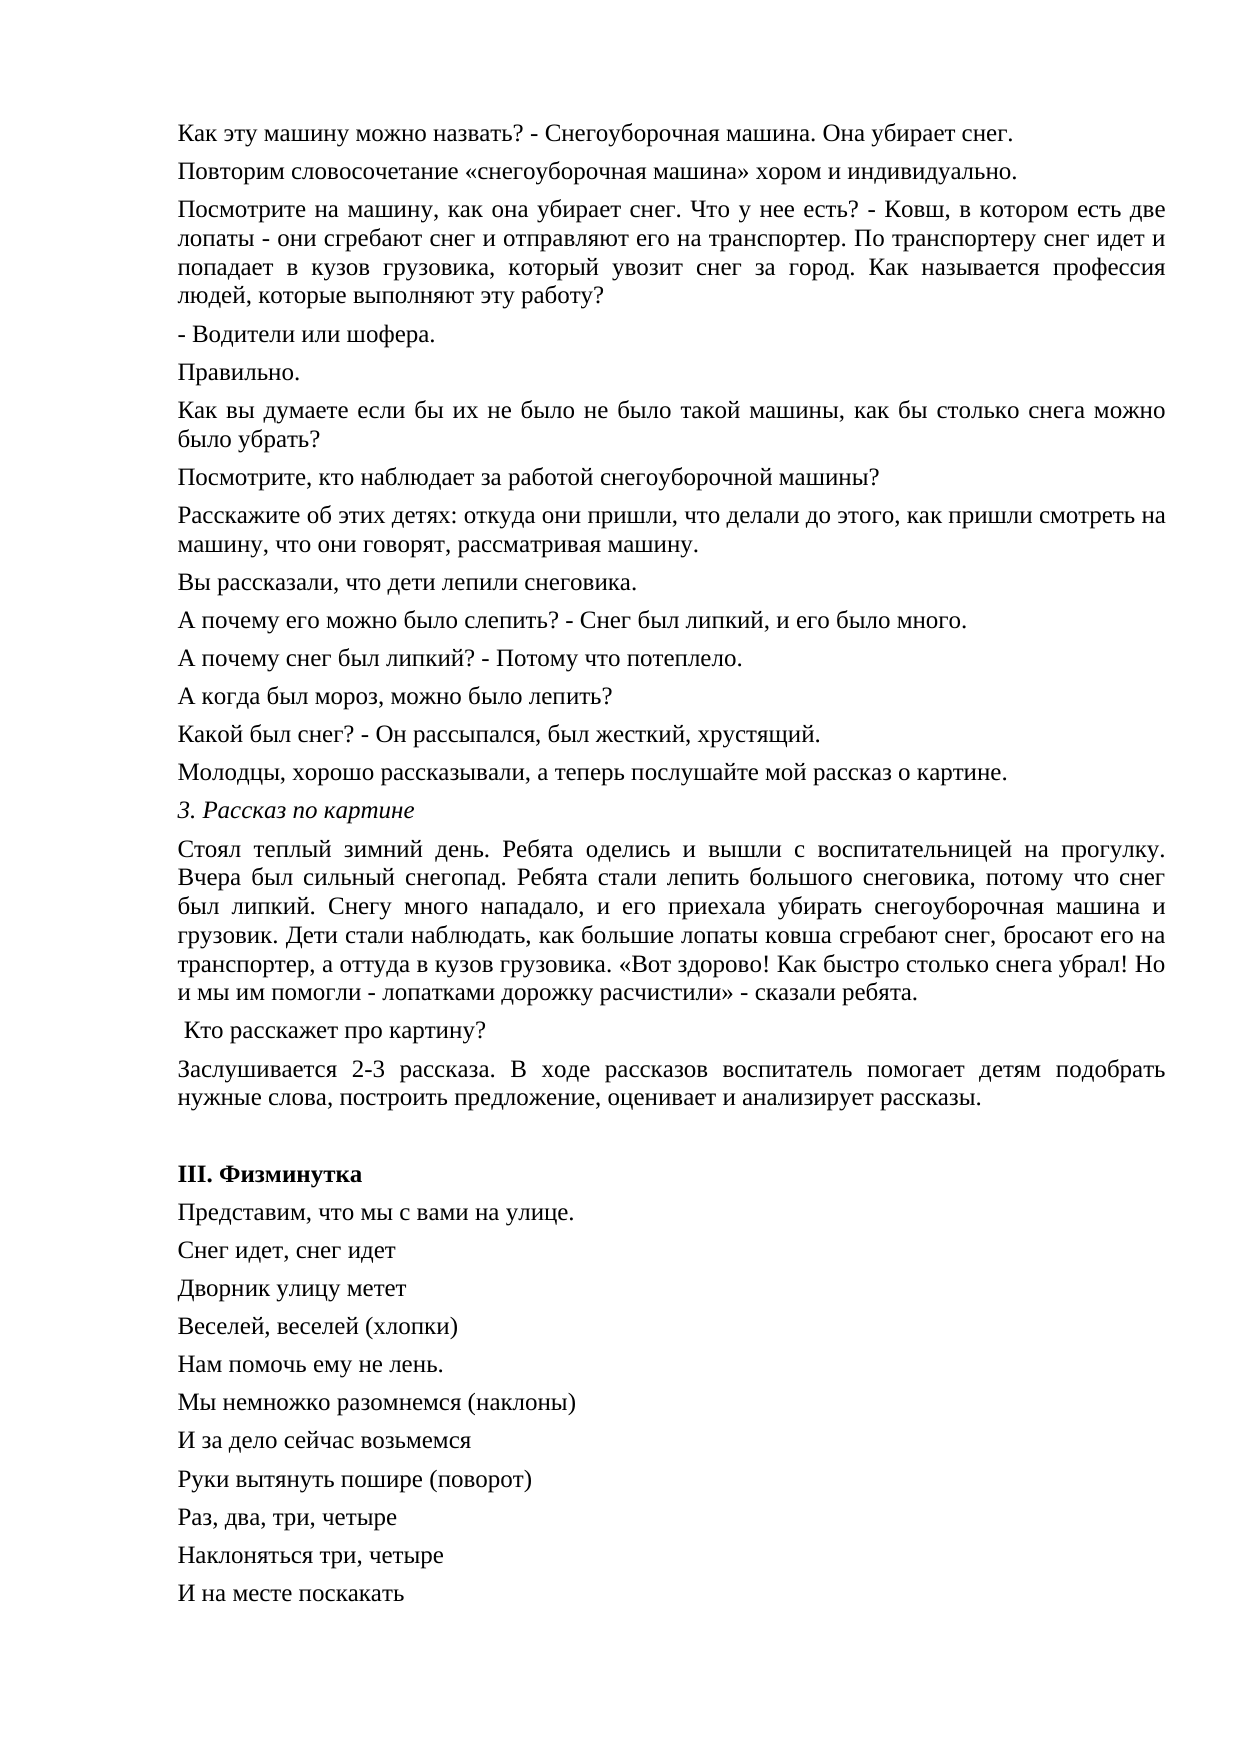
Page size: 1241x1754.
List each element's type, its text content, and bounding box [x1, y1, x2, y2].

text Повторим словосочетание «снегоуборочная машина» хором и индивидуально. [177, 156, 1167, 185]
text Стоял теплый зимний день. Ребята оделись и вышли с воспитательницей на прогулку. Вчера был сильный снегопад. Ребята стали лепить большого снеговика, потому что снег был липкий. Снегу много нападало, и его приехала убирать снегоуборочная машина и грузовик. Дети стали наблюдать, как большие лопаты ковша сгребают снег, бросают его на транспортер, а оттуда в кузов грузовика. «Вот здорово! Как быстро столько снега убрал! Но и мы им помогли - лопатками дорожку расчистили» - сказали ребята. [177, 834, 1167, 1006]
text III. Физминутка [177, 1159, 1167, 1187]
text Заслушивается 2-3 рассказа. В ходе рассказов воспитатель помогает детям подобрать нужные слова, построить предложение, оценивает и анализирует рассказы. [177, 1054, 1167, 1111]
text А почему его можно было слепить? - Снег был липкий, и его было много. [177, 605, 1167, 634]
text Вы рассказали, что дети лепили снеговика. [177, 567, 1167, 596]
text Наклоняться три, четыре [177, 1540, 1167, 1569]
text Расскажите об этих детях: откуда они пришли, что делали до этого, как пришли смотреть на машину, что они говорят, рассматривая машину. [177, 500, 1167, 557]
text А когда был мороз, можно было лепить? [177, 681, 1167, 710]
text 3. Рассказ по картине [177, 796, 1167, 824]
text А почему снег был липкий? - Потому что потеплело. [177, 643, 1167, 672]
text Представим, что мы с вами на улице. [177, 1197, 1167, 1226]
text Руки вытянуть пошире (поворот) [177, 1464, 1167, 1492]
text Как эту машину можно назвать? - Снегоуборочная машина. Она убирает снег. [177, 118, 1167, 147]
text И на месте поскакать [177, 1578, 1167, 1607]
text Дворник улицу метет [177, 1273, 1167, 1302]
text Какой был снег? - Он рассыпался, был жесткий, хрустящий. [177, 719, 1167, 748]
text Кто расскажет про картину? [177, 1016, 1167, 1044]
text Молодцы, хорошо рассказывали, а теперь послушайте мой рассказ о картине. [177, 757, 1167, 786]
text Веселей, веселей (хлопки) [177, 1311, 1167, 1340]
text Правильно. [177, 357, 1167, 386]
text Раз, два, три, четыре [177, 1502, 1167, 1531]
text Посмотрите, кто наблюдает за работой снегоуборочной машины? [177, 462, 1167, 491]
text Посмотрите на машину, как она убирает снег. Что у нее есть? - Ковш, в котором есть две лопаты - они сгребают снег и отправляют его на транспортер. По транспортеру снег идет и попадает в кузов грузовика, который увозит снег за город. Как называется профессия людей, которые выполняют эту работу? [177, 194, 1167, 309]
text И за дело сейчас возьмемся [177, 1426, 1167, 1454]
text Снег идет, снег идет [177, 1235, 1167, 1264]
text Как вы думаете если бы их не было не было такой машины, как бы столько снега можно было убрать? [177, 395, 1167, 452]
text - Водители или шофера. [177, 319, 1167, 347]
text Нам помочь ему не лень. [177, 1349, 1167, 1378]
text Мы немножко разомнемся (наклоны) [177, 1387, 1167, 1416]
